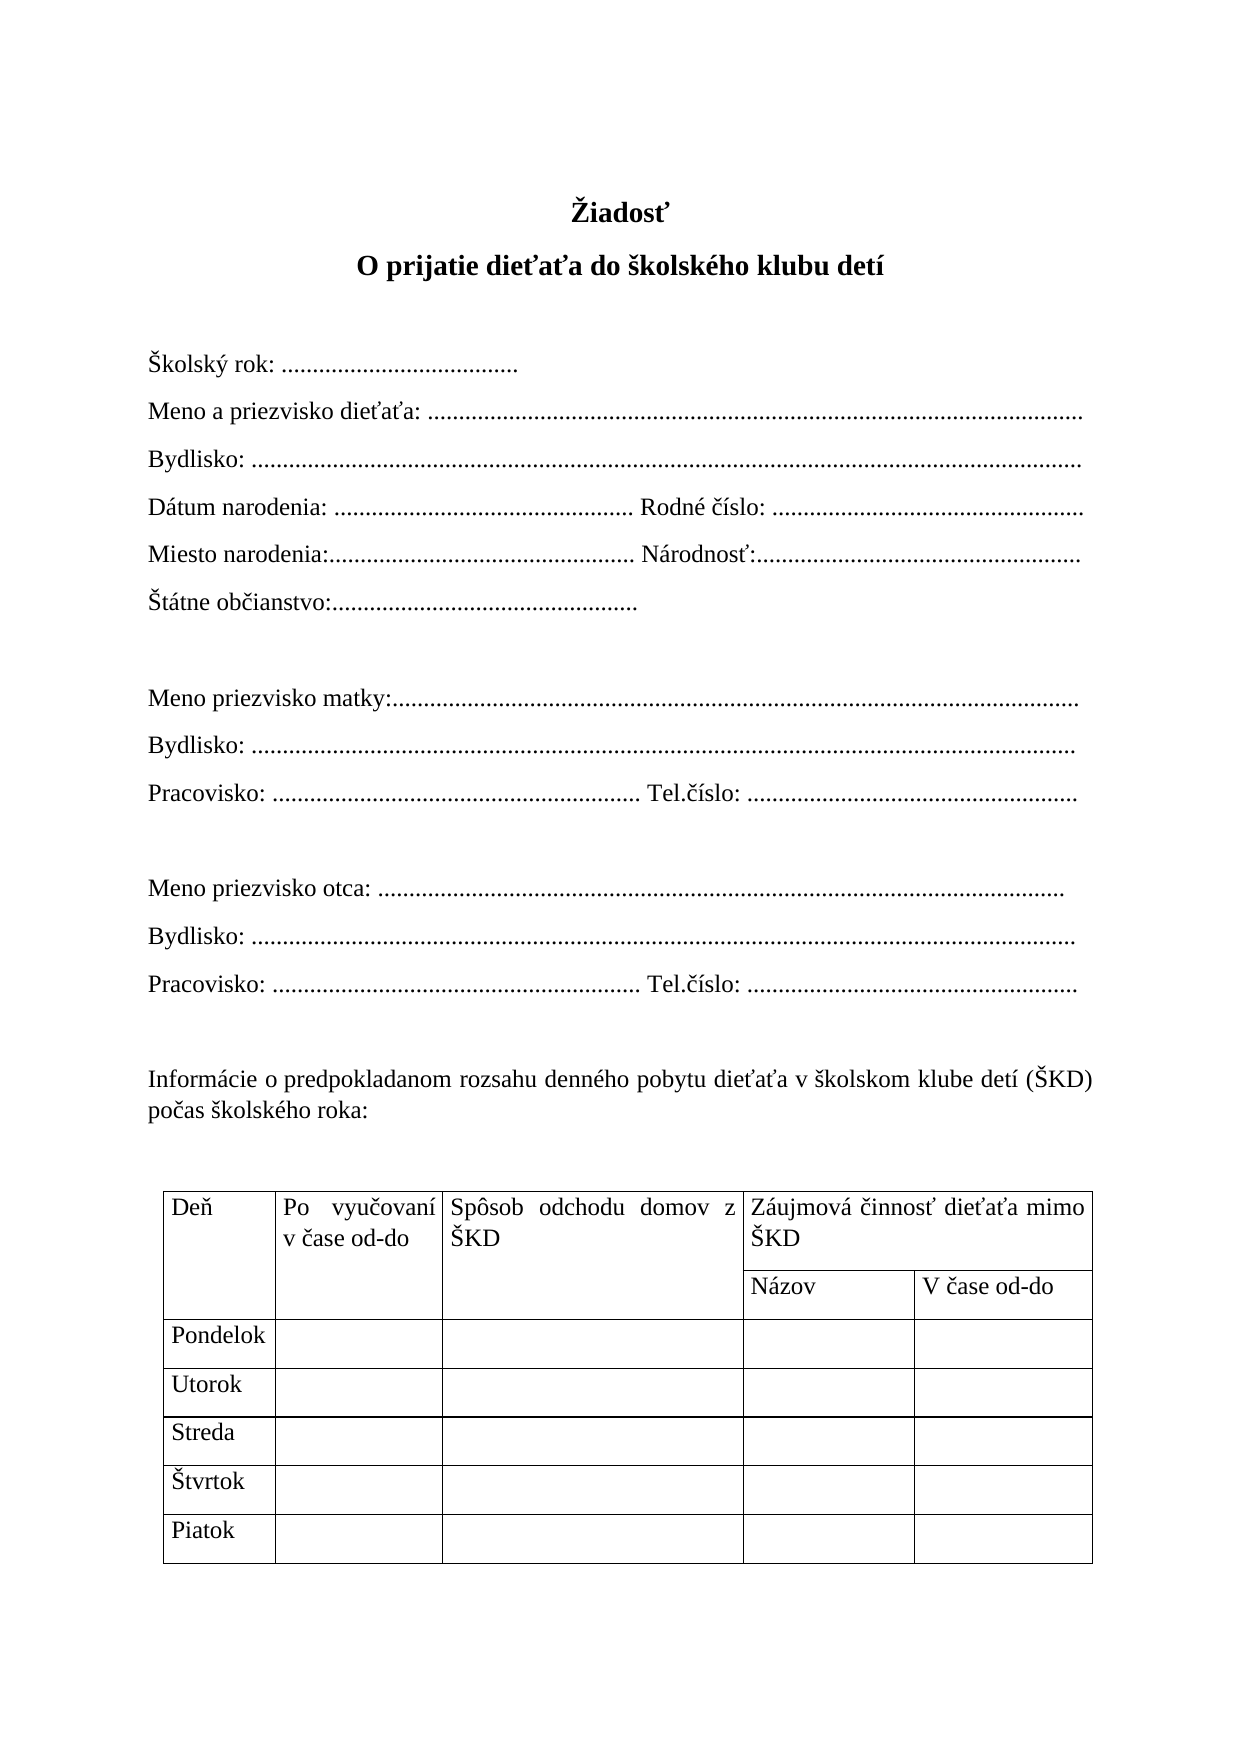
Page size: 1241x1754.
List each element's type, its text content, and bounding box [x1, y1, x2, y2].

table_cell [276, 1320, 442, 1368]
table_cell [915, 1418, 1092, 1465]
table_cell [443, 1466, 743, 1514]
table_cell [744, 1515, 914, 1563]
table_cell [744, 1466, 914, 1514]
table_cell Pondelok [164, 1320, 275, 1368]
table_cell [915, 1515, 1092, 1563]
table_cell [276, 1515, 442, 1563]
table_cell [443, 1369, 743, 1416]
text Štátne občianstvo:................................................. [148, 587, 1093, 616]
text Školský rok: ...................................... [148, 349, 1093, 377]
table_cell [443, 1320, 743, 1368]
text Meno priezvisko otca: .............................................................................................................. [148, 873, 1093, 902]
table_header Po vyučovaní v čase od-do [276, 1192, 442, 1319]
text Bydlisko: .................................................................................................................................... [148, 730, 1093, 759]
table_cell [276, 1418, 442, 1465]
text Meno a priezvisko dieťaťa: ......................................................................................................... [148, 396, 1093, 425]
table_cell [915, 1466, 1092, 1514]
table_cell [744, 1320, 914, 1368]
table_cell V čase od-do [915, 1271, 1092, 1319]
table_cell Názov [744, 1271, 914, 1319]
text Bydlisko: .................................................................................................................................... [148, 921, 1093, 950]
table_cell [915, 1320, 1092, 1368]
table_cell [915, 1369, 1092, 1416]
text Žiadosť [148, 195, 1093, 229]
table_cell Štvrtok [164, 1466, 275, 1514]
table_cell Streda [164, 1418, 275, 1465]
text Meno priezvisko matky:.............................................................................................................. [148, 683, 1093, 711]
text Dátum narodenia: ................................................ Rodné číslo: .................................................. [148, 492, 1093, 521]
table_cell [443, 1515, 743, 1563]
table_cell [276, 1466, 442, 1514]
table_cell [276, 1369, 442, 1416]
table_cell Utorok [164, 1369, 275, 1416]
text Informácie o predpokladanom rozsahu denného pobytu dieťaťa v školskom klube detí (ŠKD) počas školského roka: [148, 1064, 1093, 1124]
table_cell [443, 1418, 743, 1465]
table_cell Piatok [164, 1515, 275, 1563]
text O prijatie dieťaťa do školského klubu detí [148, 248, 1093, 282]
text Pracovisko: ........................................................... Tel.číslo: ..................................................... [148, 778, 1093, 807]
text Pracovisko: ........................................................... Tel.číslo: ..................................................... [148, 969, 1093, 998]
table_header Záujmová činnosť dieťaťa mimo ŠKD [744, 1192, 1092, 1270]
table_header Deň [164, 1192, 275, 1319]
text Miesto narodenia:................................................. Národnosť:.................................................... [148, 539, 1093, 568]
table_header Spôsob odchodu domov z ŠKD [443, 1192, 743, 1319]
table_cell [744, 1418, 914, 1465]
table_cell [744, 1369, 914, 1416]
text Bydlisko: ..................................................................................................................................... [148, 444, 1093, 473]
